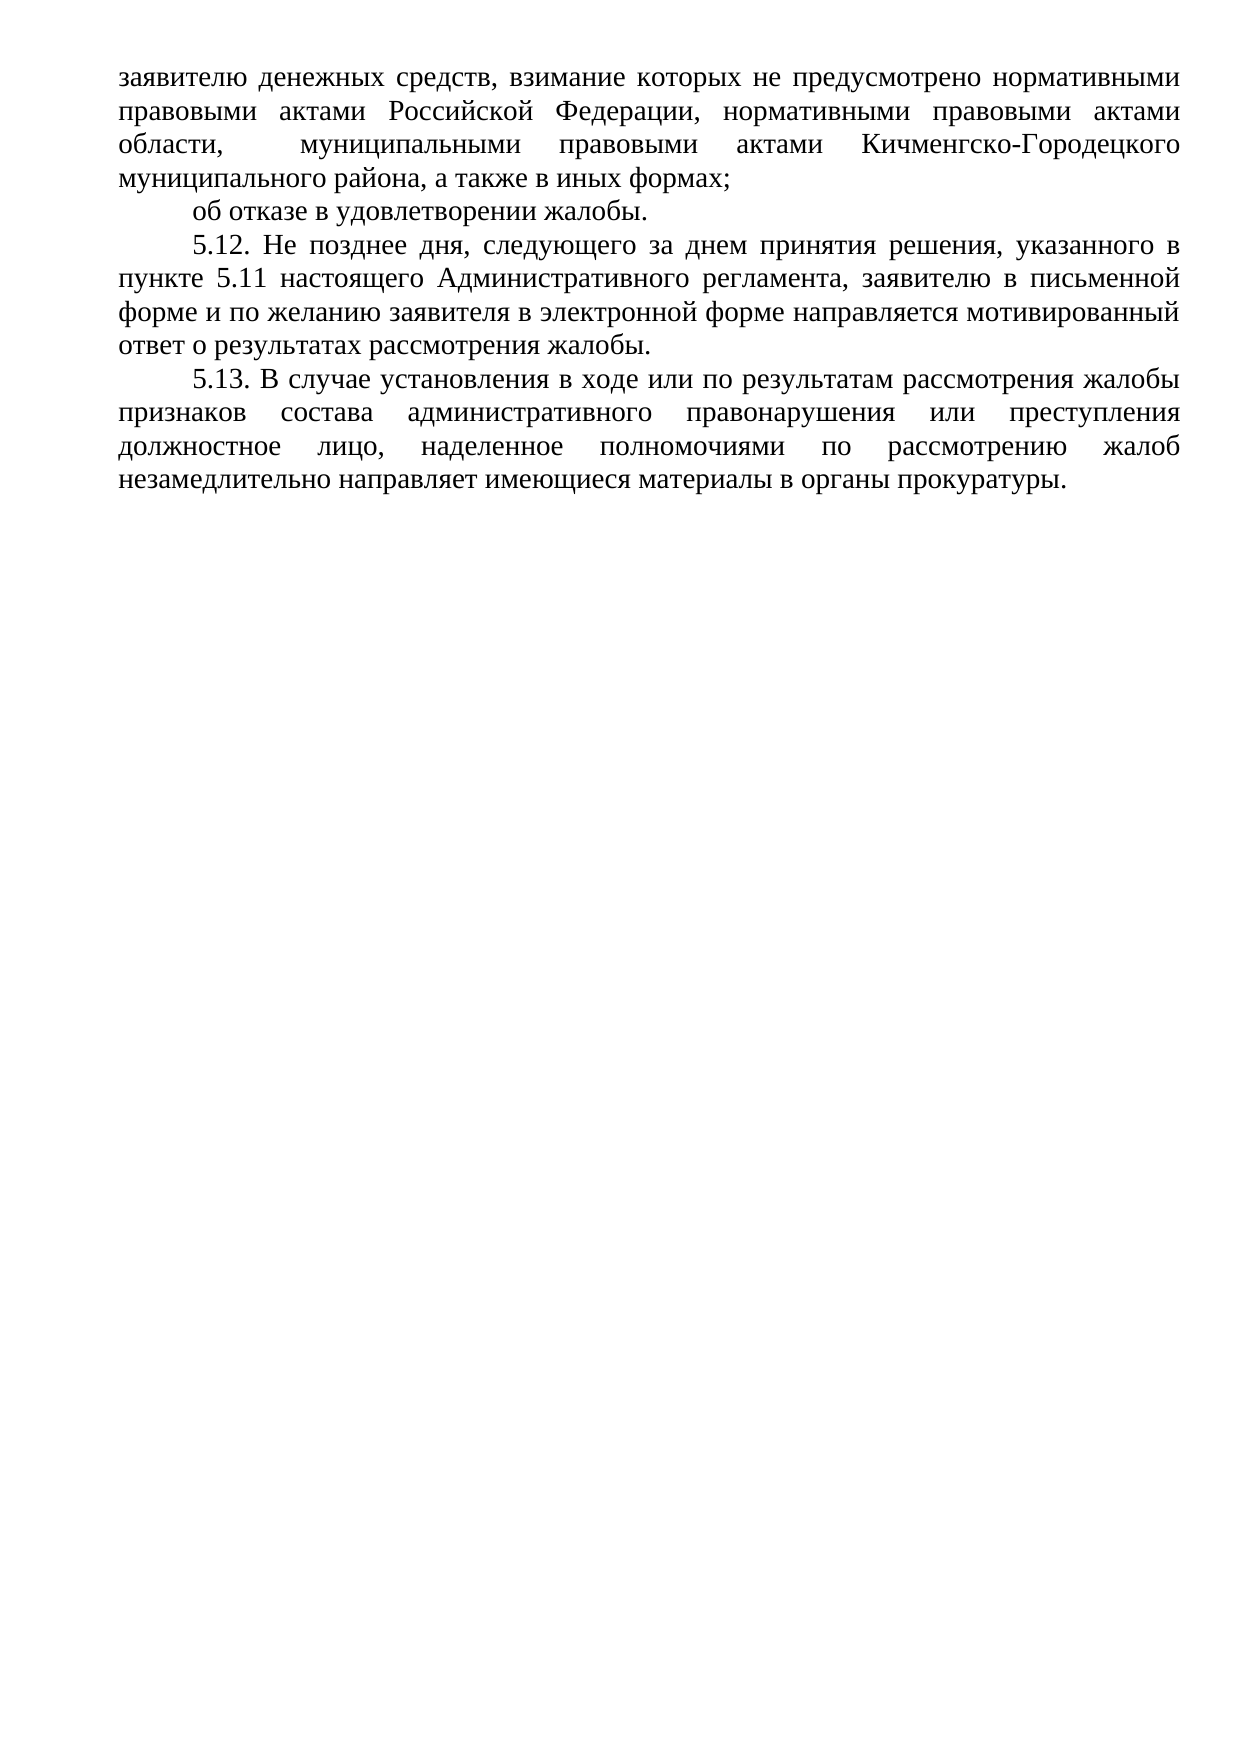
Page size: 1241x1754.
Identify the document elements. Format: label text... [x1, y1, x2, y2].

text 5.13. В случае установления в ходе или по результатам рассмотрения жалобы признаков состава административного правонарушения или преступления должностное лицо, наделенное полномочиями по рассмотрению жалоб незамедлительно направляет имеющиеся материалы в органы прокуратуры. [118, 361, 1181, 495]
text 5.12. Не позднее дня, следующего за днем принятия решения, указанного в пункте 5.11 настоящего Административного регламента, заявителю в письменной форме и по желанию заявителя в электронной форме направляется мотивированный ответ о результатах рассмотрения жалобы. [118, 227, 1181, 361]
text об отказе в удовлетворении жалобы. [118, 193, 1181, 227]
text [118, 59, 1181, 193]
